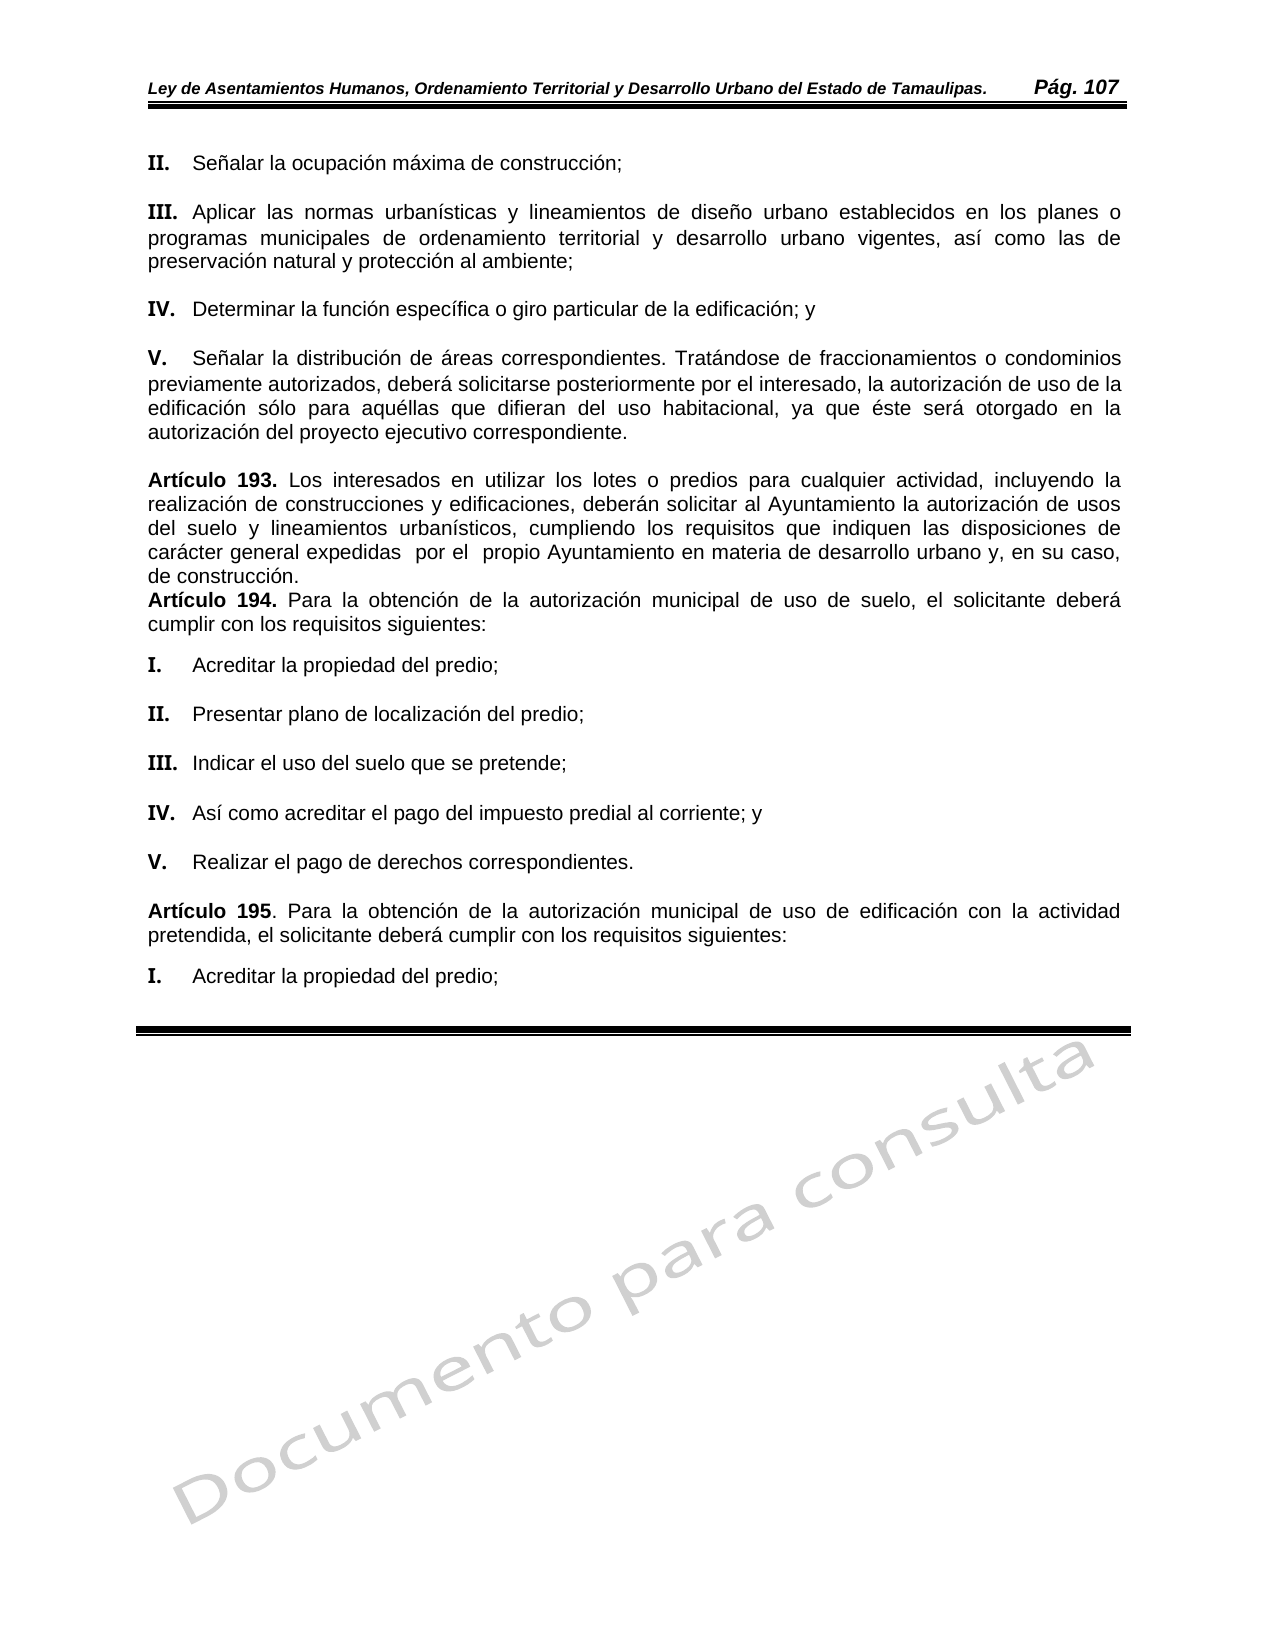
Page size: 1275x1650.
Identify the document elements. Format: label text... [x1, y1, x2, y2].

list Realizar el pago de derechos correspondientes. [148, 847, 1123, 875]
list Aplicar las normas urbanísticas y lineamientos de diseño urbano establecidos en los planes o programas municipales de ordenamiento territorial y desarrollo urbano vigentes, así como las de preservación natural y protección al ambiente; [148, 197, 1123, 273]
text Artículo 193. Los interesados en utilizar los lotes o predios para cualquier actividad, incluyendo la realización de construcciones y edificaciones, deberán solicitar al Ayuntamiento la autorización de usos del suelo y lineamientos urbanísticos, cumpliendo los requisitos que indiquen las disposiciones de carácter general expedidas por el propio Ayuntamiento en materia de desarrollo urbano y, en su caso, de construcción. [148, 468, 1122, 587]
list Así como acreditar el pago del impuesto predial al corriente; y [148, 798, 1123, 826]
text Artículo 195. Para la obtención de la autorización municipal de uso de edificación con la actividad pretendida, el solicitante deberá cumplir con los requisitos siguientes: [148, 899, 1122, 947]
list Determinar la función específica o giro particular de la edificación; y [148, 294, 1123, 323]
text Artículo 194. Para la obtención de la autorización municipal de uso de suelo, el solicitante deberá cumplir con los requisitos siguientes: [148, 587, 1122, 635]
list Presentar plano de localización del predio; [148, 699, 1123, 727]
list Señalar la distribución de áreas correspondientes. Tratándose de fraccionamientos o condominios previamente autorizados, deberá solicitarse posteriormente por el interesado, la autorización de uso de la edificación sólo para aquéllas que difieran del uso habitacional, ya que éste será otorgado en la autorización del proyecto ejecutivo correspondiente. [148, 343, 1123, 444]
list Indicar el uso del suelo que se pretende; [148, 748, 1123, 777]
list Señalar la ocupación máxima de construcción; [148, 148, 1123, 176]
list Acreditar la propiedad del predio; [148, 962, 1122, 990]
list Acreditar la propiedad del predio; [148, 650, 1122, 678]
